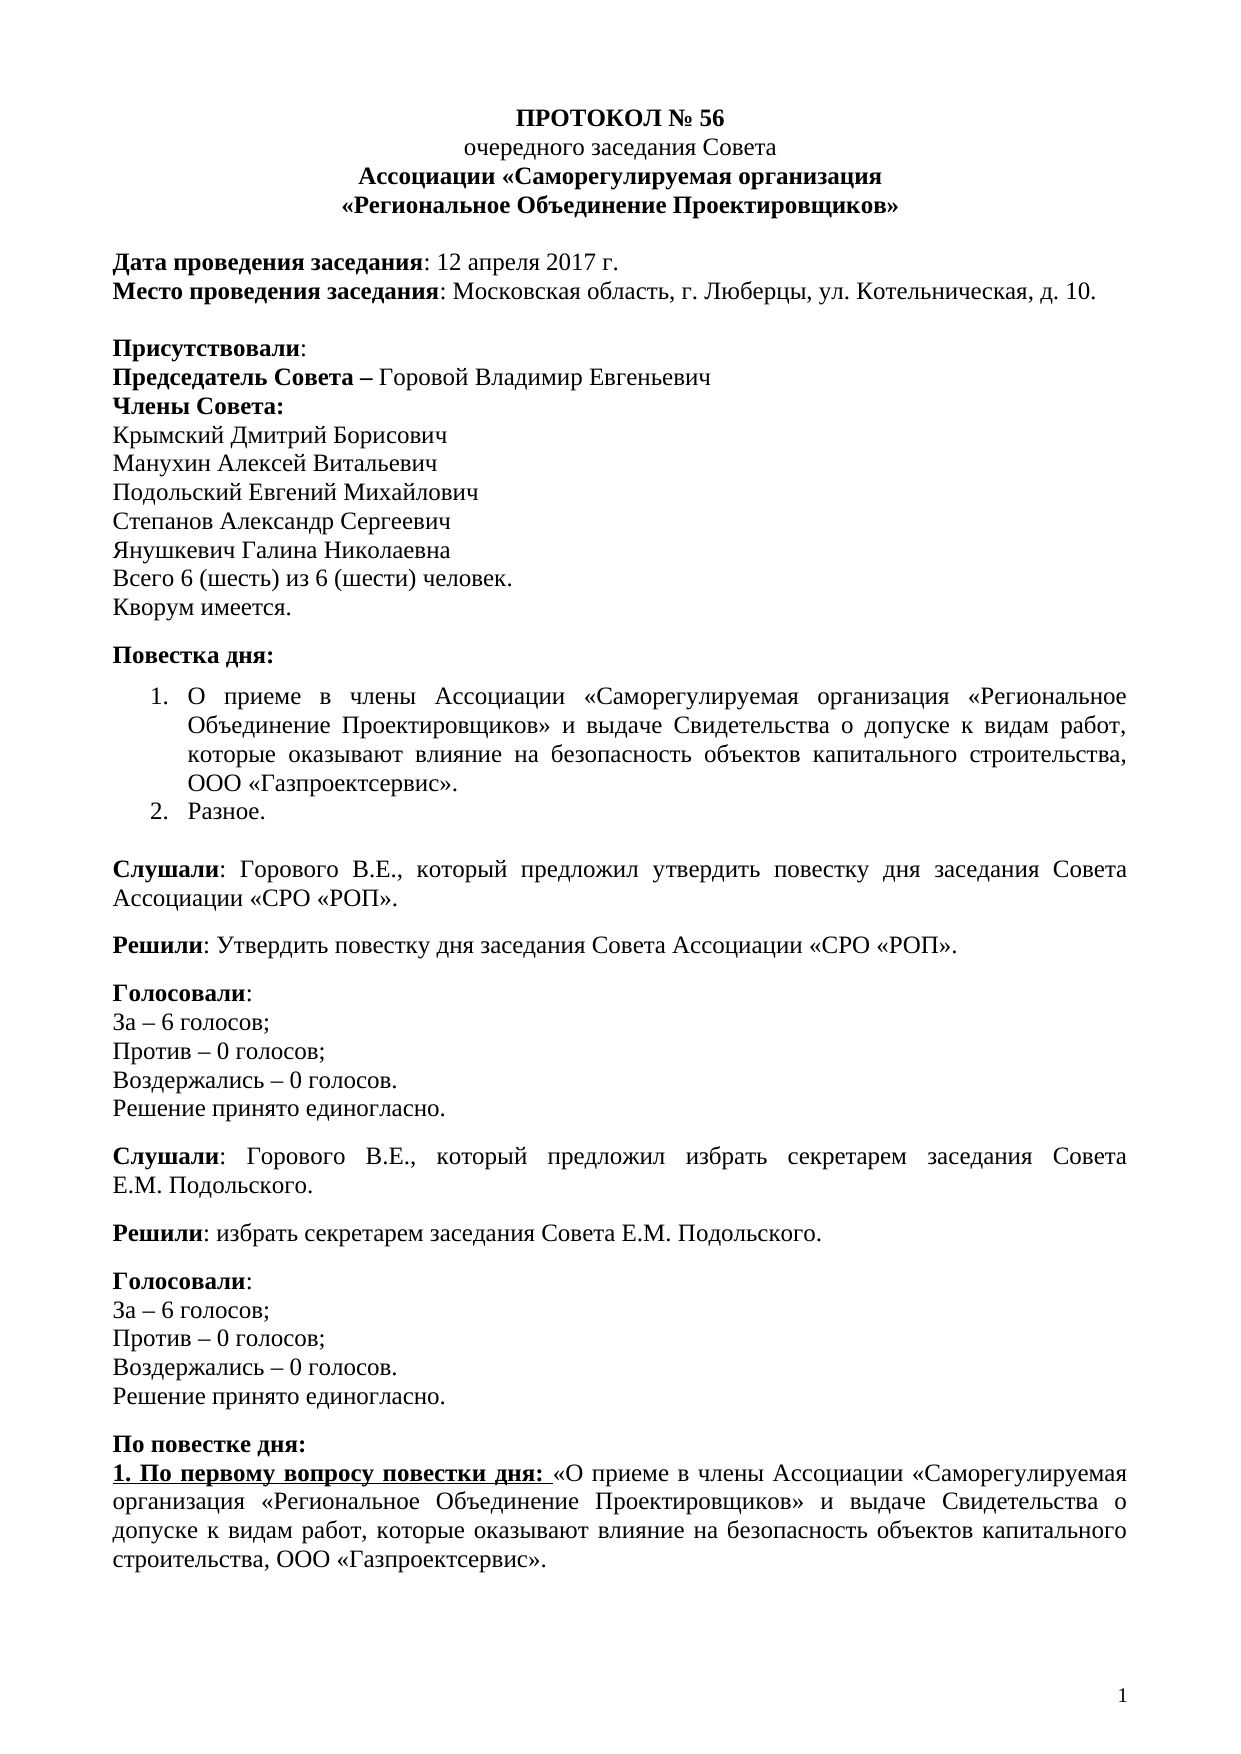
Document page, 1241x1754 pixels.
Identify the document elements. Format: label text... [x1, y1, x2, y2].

text ПРОТОКОЛ № 56 [112, 103, 1128, 132]
text Председатель Совета – Горовой Владимир Евгеньевич [112, 362, 1128, 391]
text Ассоциации «Саморегулируемая организация [112, 161, 1128, 190]
text Дата проведения заседания: 12 апреля 2017 г. [112, 247, 1128, 276]
text Повестка дня: [112, 640, 1128, 669]
text Степанов Александр Сергеевич [112, 506, 1128, 535]
text очередного заседания Совета [112, 132, 1128, 161]
text Голосовали: [112, 1266, 1128, 1295]
text Решили: избрать секретарем заседания Совета Е.М. Подольского. [112, 1218, 1128, 1247]
text За – 6 голосов; [112, 1007, 1128, 1036]
text Воздержались – 0 голосов. [112, 1352, 1128, 1381]
list О приеме в члены Ассоциации «Саморегулируемая организация «Региональное Объединение Проектировщиков» и выдаче Свидетельства о допуске к видам работ, которые оказывают влияние на безопасность объектов капитального строительства, ООО «Газпроектсервис». [150, 681, 1128, 796]
text Подольский Евгений Михайлович [112, 477, 1128, 506]
text Решение принято единогласно. [112, 1093, 1128, 1122]
text «Региональное Объединение Проектировщиков» [112, 190, 1128, 218]
text Манухин Алексей Витальевич [112, 448, 1128, 477]
text Против – 0 голосов; [112, 1036, 1128, 1065]
text Кворум имеется. [112, 592, 1128, 621]
text Решение принято единогласно. [112, 1381, 1128, 1410]
text По повестке дня: [112, 1429, 1128, 1458]
list Разное. [150, 796, 1128, 825]
text Присутствовали: [112, 333, 1128, 362]
text За – 6 голосов; [112, 1295, 1128, 1323]
text Крымский Дмитрий Борисович [112, 420, 1128, 448]
text Янушкевич Галина Николаевна [112, 535, 1128, 563]
text Против – 0 голосов; [112, 1323, 1128, 1352]
text Слушали: Горового В.Е., который предложил утвердить повестку дня заседания Совета Ассоциации «СРО «РОП». [112, 854, 1128, 911]
text Место проведения заседания: Московская область, г. Люберцы, ул. Котельническая, д. 10. [112, 276, 1128, 305]
text Решили: Утвердить повестку дня заседания Совета Ассоциации «СРО «РОП». [112, 931, 1128, 959]
text Голосовали: [112, 978, 1128, 1007]
text Слушали: Горового В.Е., который предложил избрать секретарем заседания Совета Е.М. Подольского. [112, 1141, 1128, 1199]
text Всего 6 (шесть) из 6 (шести) человек. [112, 563, 1128, 592]
text Члены Совета: [112, 391, 1128, 420]
text Воздержались – 0 голосов. [112, 1065, 1128, 1093]
text 1. По первому вопросу повестки дня: «О приеме в члены Ассоциации «Саморегулируемая организация «Региональное Объединение Проектировщиков» и выдаче Свидетельства о допуске к видам работ, которые оказывают влияние на безопасность объектов капитального строительства, ООО «Газпроектсервис». [112, 1458, 1128, 1573]
